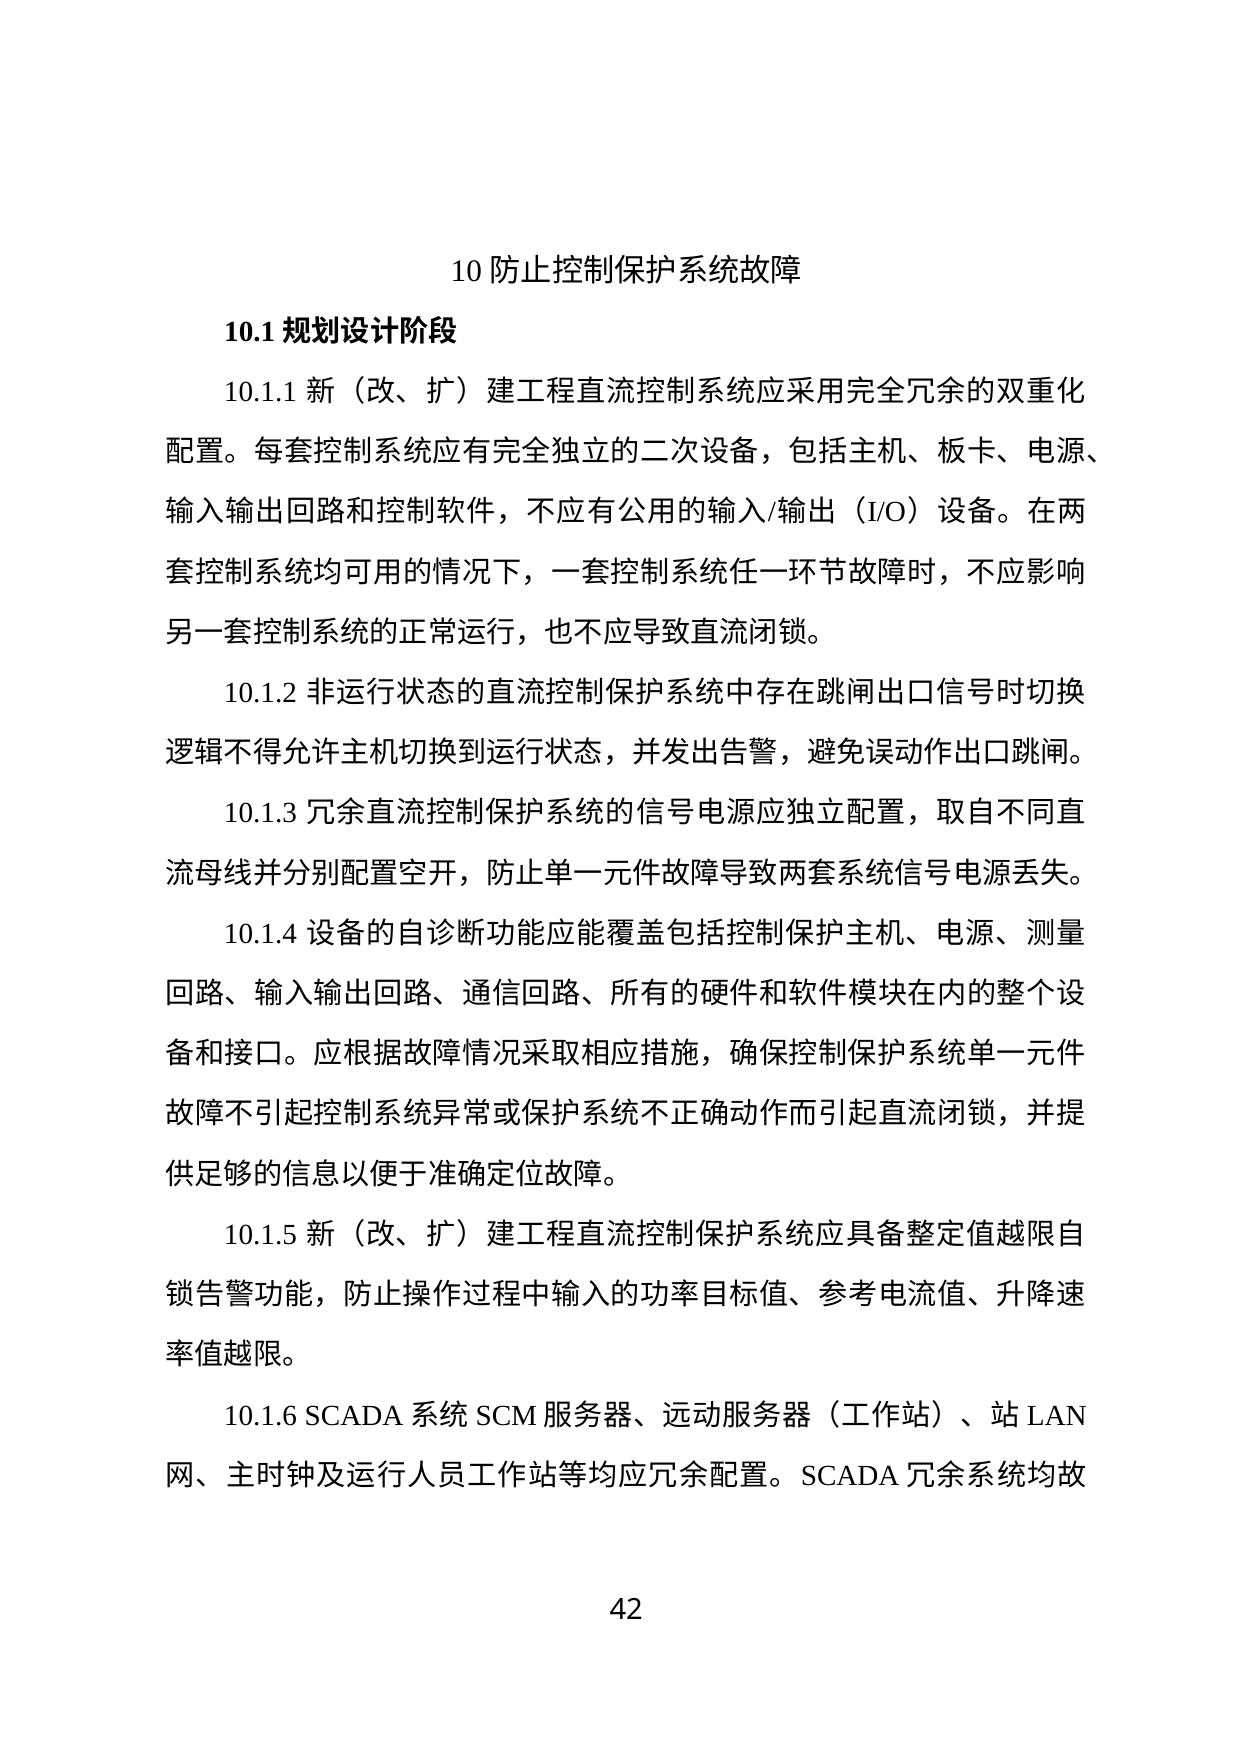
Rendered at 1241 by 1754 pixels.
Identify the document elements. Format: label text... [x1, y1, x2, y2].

text 10.1.3 冗余直流控制保护系统的信号电源应独立配置，取自不同直流母线并分别配置空开，防止单一元件故障导致两套系统信号电源丢失。 [165, 775, 1087, 895]
text 10.1.5 新（改、扩）建工程直流控制保护系统应具备整定值越限自锁告警功能，防止操作过程中输入的功率目标值、参考电流值、升降速率值越限。 [165, 1196, 1087, 1377]
text 10.1.2 非运行状态的直流控制保护系统中存在跳闸出口信号时切换逻辑不得允许主机切换到运行状态，并发出告警，避免误动作出口跳闸。 [165, 654, 1087, 775]
subtitle 10 防止控制保护系统故障 [165, 233, 1087, 293]
text 10.1.4 设备的自诊断功能应能覆盖包括控制保护主机、电源、测量回路、输入输出回路、通信回路、所有的硬件和软件模块在内的整个设备和接口。应根据故障情况采取相应措施，确保控制保护系统单一元件故障不引起控制系统异常或保护系统不正确动作而引起直流闭锁，并提供足够的信息以便于准确定位故障。 [165, 895, 1087, 1196]
text 10.1.1 新（改、扩）建工程直流控制系统应采用完全冗余的双重化配置。每套控制系统应有完全独立的二次设备，包括主机、板卡、电源、输入输出回路和控制软件，不应有公用的输入/输出（I/O）设备。在两套控制系统均可用的情况下，一套控制系统任一环节故障时，不应影响另一套控制系统的正常运行，也不应导致直流闭锁。 [165, 353, 1087, 654]
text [165, 1377, 1087, 1497]
text 10.1 规划设计阶段 [224, 293, 1087, 353]
